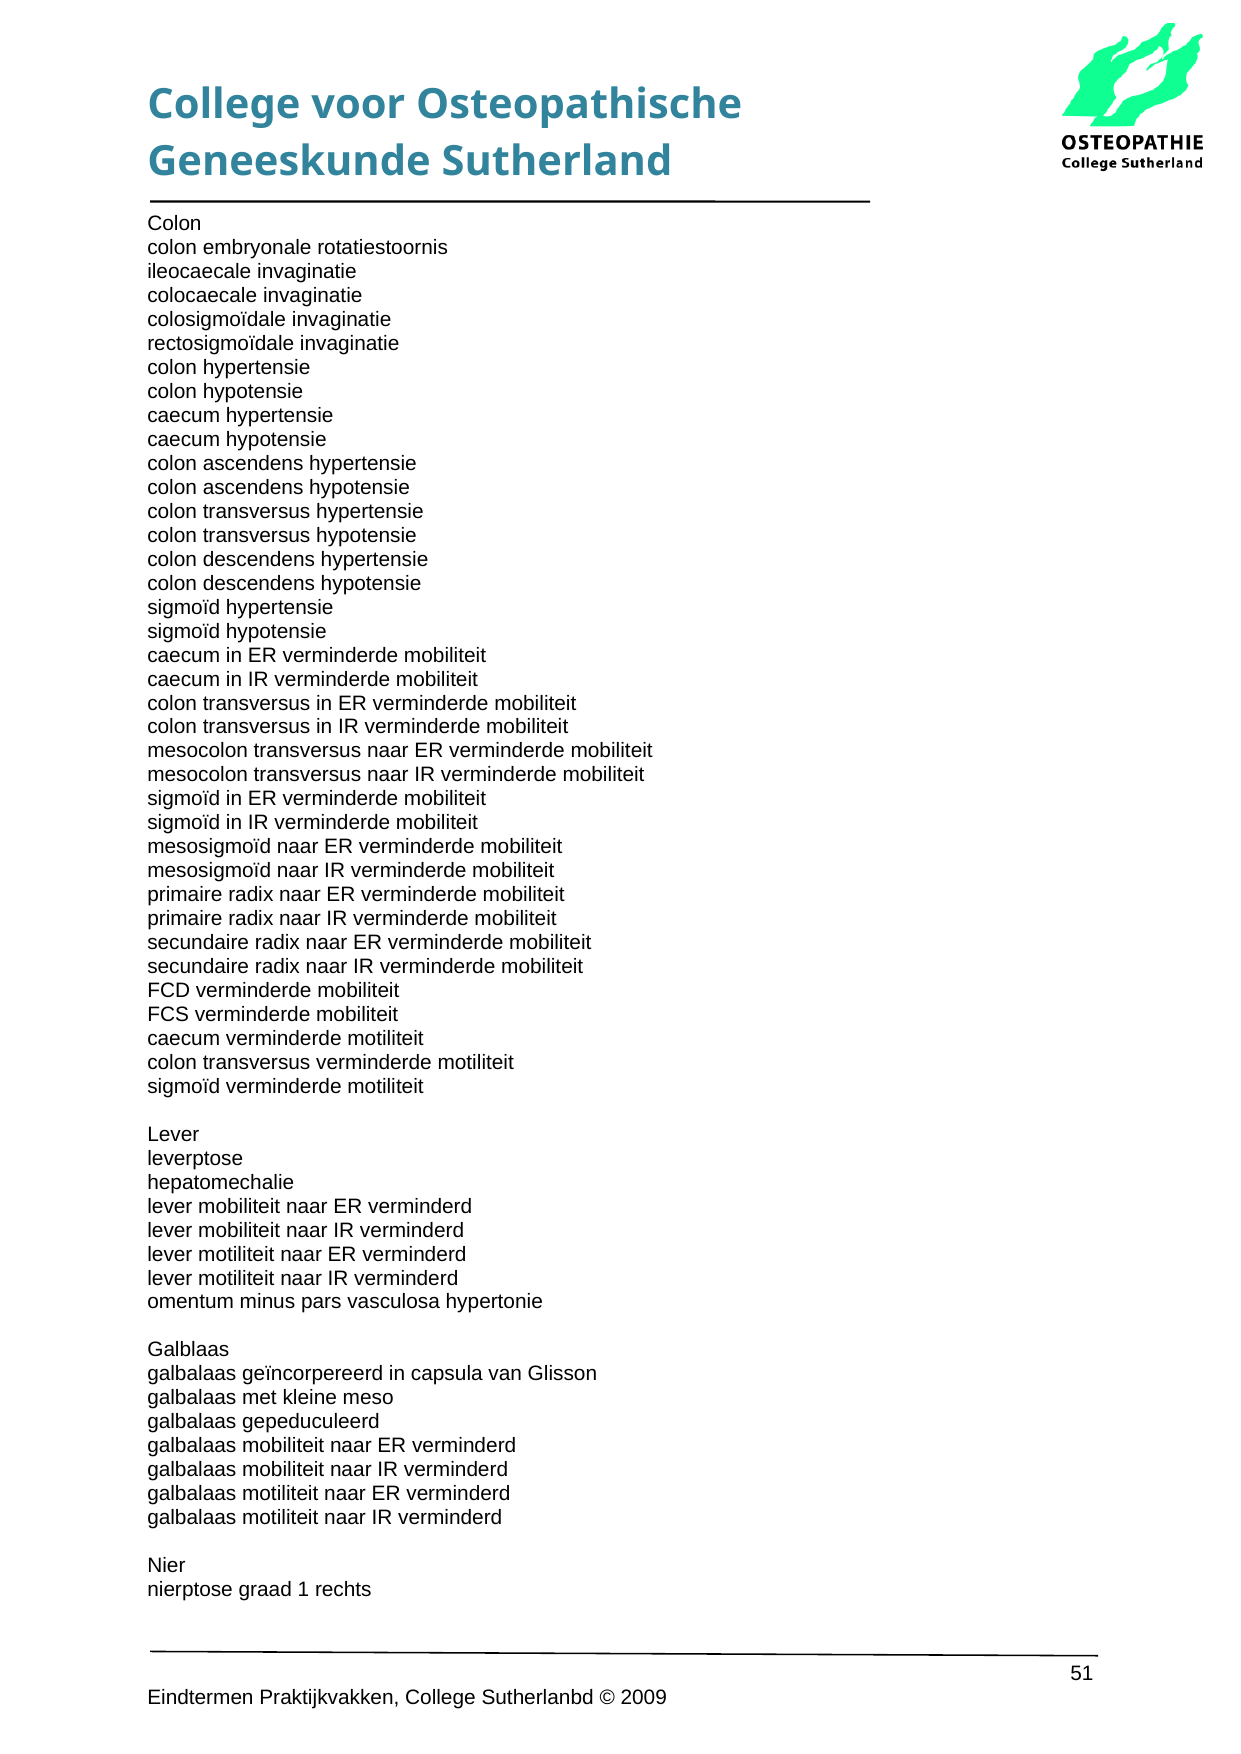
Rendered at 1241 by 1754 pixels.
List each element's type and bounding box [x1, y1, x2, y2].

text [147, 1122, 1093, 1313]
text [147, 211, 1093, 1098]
picture [1061, 23, 1205, 172]
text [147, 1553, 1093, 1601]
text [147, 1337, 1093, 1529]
